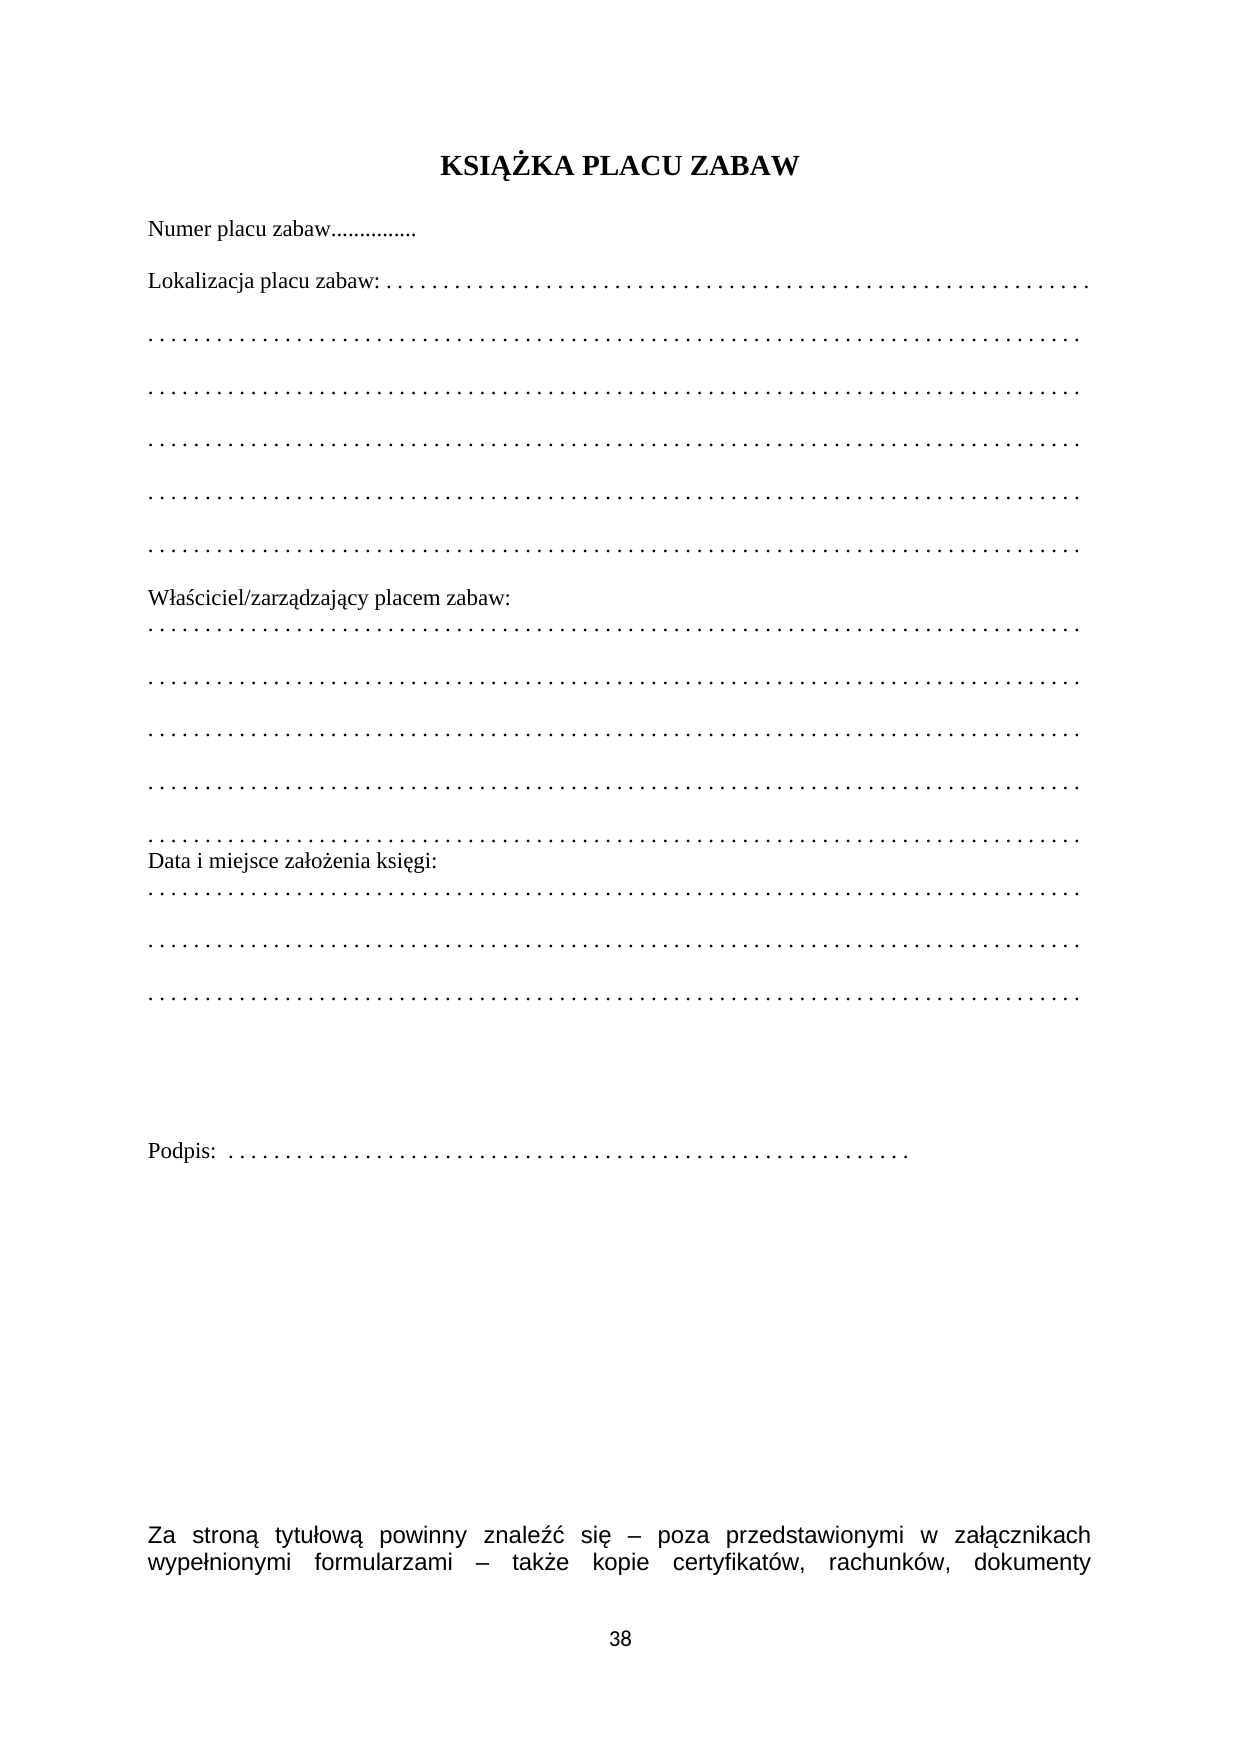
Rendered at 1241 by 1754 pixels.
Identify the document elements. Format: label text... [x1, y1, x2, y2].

text . . . . . . . . . . . . . . . . . . . . . . . . . . . . . . . . . . . . . . . . . . . . . . . . . . . . . . . . . . . . . . . . . . . . . . . . . . . . . . . . . . [148, 715, 1093, 742]
text . . . . . . . . . . . . . . . . . . . . . . . . . . . . . . . . . . . . . . . . . . . . . . . . . . . . . . . . . . . . . . . . . . . . . . . . . . . . . . . . . . [148, 478, 1093, 504]
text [148, 1521, 1093, 1576]
text . . . . . . . . . . . . . . . . . . . . . . . . . . . . . . . . . . . . . . . . . . . . . . . . . . . . . . . . . . . . . . . . . . . . . . . . . . . . . . . . . . [148, 979, 1093, 1005]
text . . . . . . . . . . . . . . . . . . . . . . . . . . . . . . . . . . . . . . . . . . . . . . . . . . . . . . . . . . . . . . . . . . . . . . . . . . . . . . . . . . [148, 873, 1093, 900]
text Numer placu zabaw............... [148, 215, 1093, 241]
text . . . . . . . . . . . . . . . . . . . . . . . . . . . . . . . . . . . . . . . . . . . . . . . . . . . . . . . . . . . . . . . . . . . . . . . . . . . . . . . . . . [148, 821, 1093, 847]
text . . . . . . . . . . . . . . . . . . . . . . . . . . . . . . . . . . . . . . . . . . . . . . . . . . . . . . . . . . . . . . . . . . . . . . . . . . . . . . . . . . [148, 926, 1093, 953]
text . . . . . . . . . . . . . . . . . . . . . . . . . . . . . . . . . . . . . . . . . . . . . . . . . . . . . . . . . . . . . . . . . . . . . . . . . . . . . . . . . . [148, 426, 1093, 452]
text Lokalizacja placu zabaw: . . . . . . . . . . . . . . . . . . . . . . . . . . . . . . . . . . . . . . . . . . . . . . . . . . . . . . . . . . . . . . [148, 267, 1093, 294]
text . . . . . . . . . . . . . . . . . . . . . . . . . . . . . . . . . . . . . . . . . . . . . . . . . . . . . . . . . . . . . . . . . . . . . . . . . . . . . . . . . . [148, 373, 1093, 399]
text . . . . . . . . . . . . . . . . . . . . . . . . . . . . . . . . . . . . . . . . . . . . . . . . . . . . . . . . . . . . . . . . . . . . . . . . . . . . . . . . . . [148, 320, 1093, 346]
text KSIĄŻKA PLACU ZABAW [148, 148, 1093, 181]
text . . . . . . . . . . . . . . . . . . . . . . . . . . . . . . . . . . . . . . . . . . . . . . . . . . . . . . . . . . . . . . . . . . . . . . . . . . . . . . . . . . [148, 663, 1093, 689]
text Data i miejsce założenia księgi: [148, 847, 1093, 873]
text Właściciel/zarządzający placem zabaw: [148, 584, 1093, 610]
text . . . . . . . . . . . . . . . . . . . . . . . . . . . . . . . . . . . . . . . . . . . . . . . . . . . . . . . . . . . . . . . . . . . . . . . . . . . . . . . . . . [148, 610, 1093, 636]
text Podpis: . . . . . . . . . . . . . . . . . . . . . . . . . . . . . . . . . . . . . . . . . . . . . . . . . . . . . . . . . . . . [148, 1137, 1093, 1163]
text . . . . . . . . . . . . . . . . . . . . . . . . . . . . . . . . . . . . . . . . . . . . . . . . . . . . . . . . . . . . . . . . . . . . . . . . . . . . . . . . . . [148, 768, 1093, 794]
text . . . . . . . . . . . . . . . . . . . . . . . . . . . . . . . . . . . . . . . . . . . . . . . . . . . . . . . . . . . . . . . . . . . . . . . . . . . . . . . . . . [148, 531, 1093, 557]
